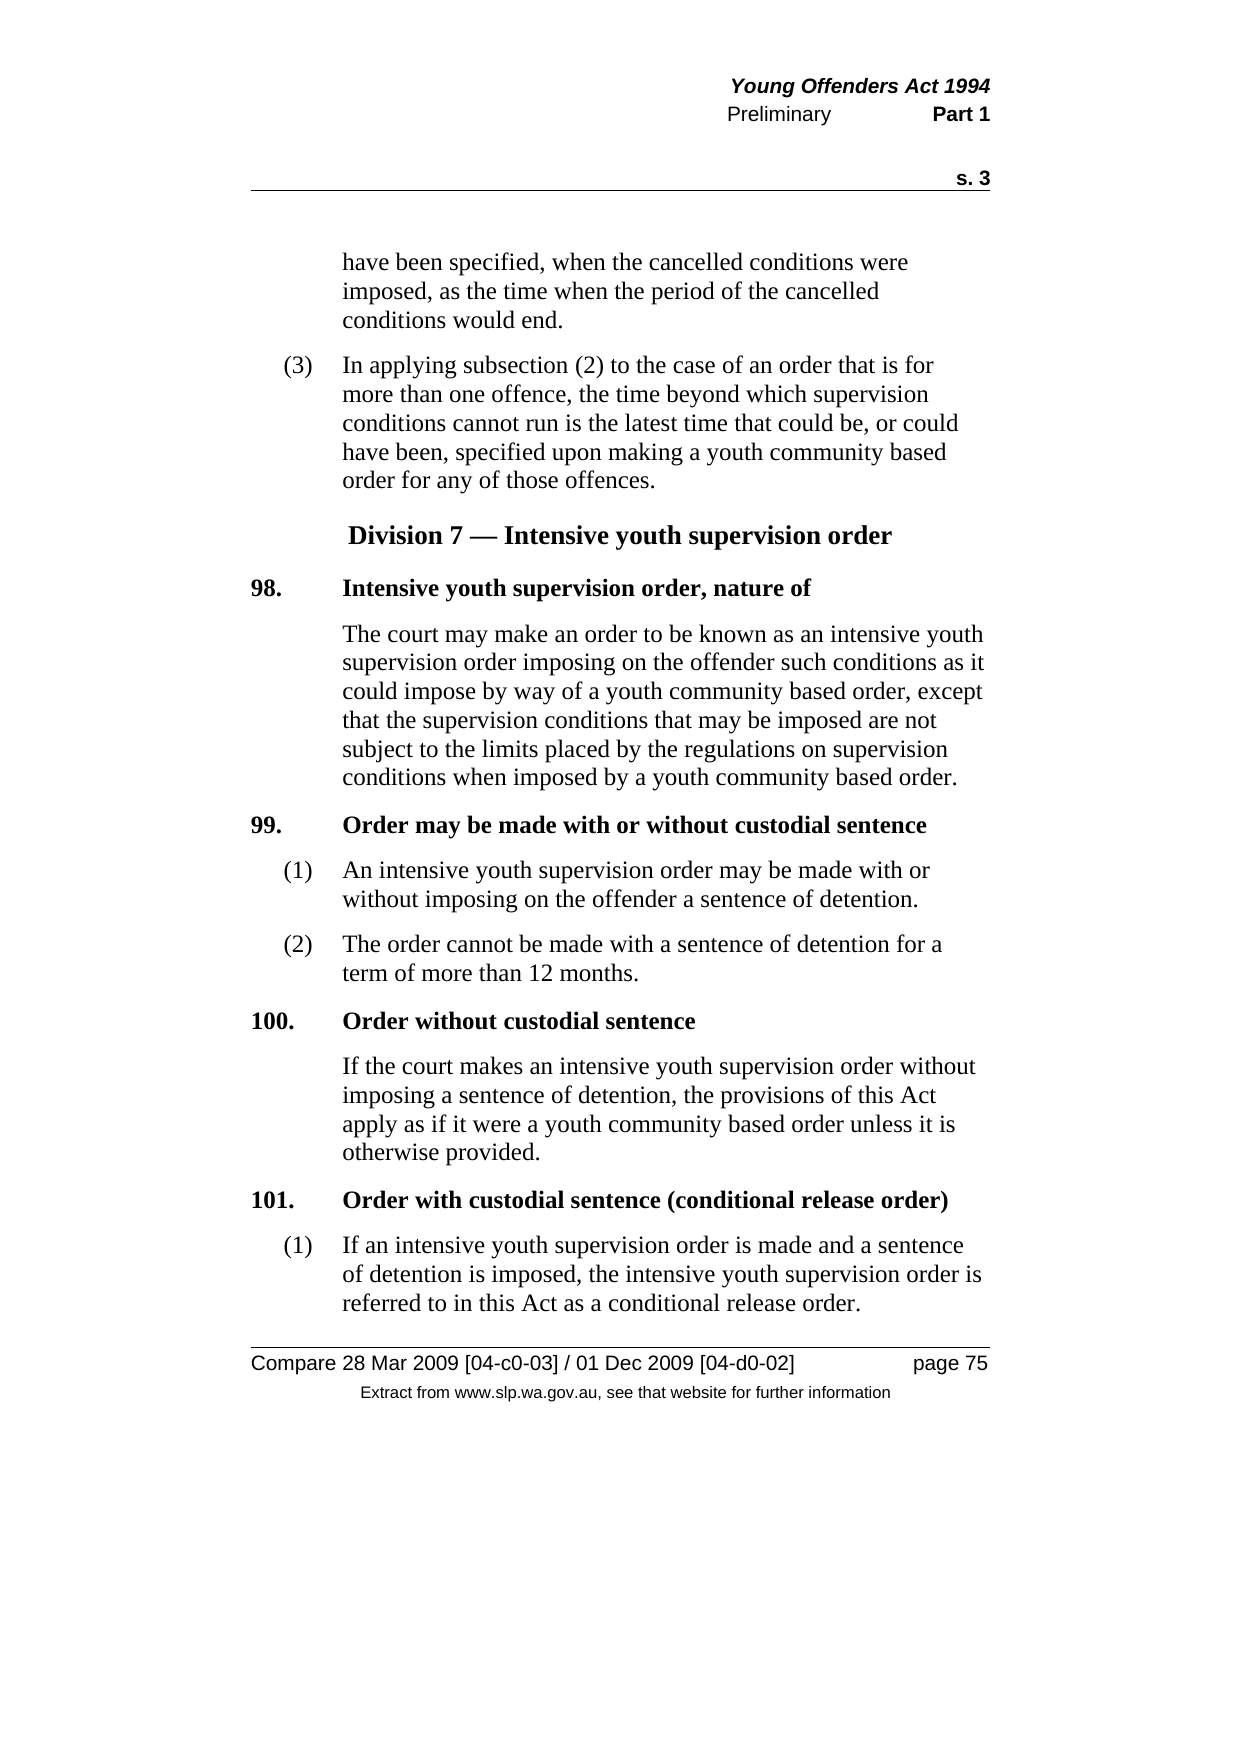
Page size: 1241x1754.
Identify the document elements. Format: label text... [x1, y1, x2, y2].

subtitle Division 7 — Intensive youth supervision order [251, 519, 990, 550]
subtitle 101. Order with custodial sentence (conditional release order) [251, 1185, 990, 1214]
text (1) If an intensive youth supervision order is made and a sentence of detention is imposed, the intensive youth supervision order is referred to in this Act as a conditional release order. [251, 1230, 990, 1317]
text (2) The order cannot be made with a sentence of detention for a term of more than 12 months. [251, 929, 990, 987]
text (1) An intensive youth supervision order may be made with or without imposing on the offender a sentence of detention. [251, 855, 990, 913]
text If the court makes an intensive youth supervision order without imposing a sentence of detention, the provisions of this Act apply as if it were a youth community based order unless it is otherwise provided. [251, 1051, 990, 1166]
subtitle 99. Order may be made with or without custodial sentence [251, 810, 990, 839]
text The court may make an order to be known as an intensive youth supervision order imposing on the offender such conditions as it could impose by way of a youth community based order, except that the supervision conditions that may be imposed are not subject to the limits placed by the regulations on supervision conditions when imposed by a youth community based order. [251, 619, 990, 791]
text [251, 247, 990, 334]
text (3) In applying subsection (2) to the case of an order that is for more than one offence, the time beyond which supervision conditions cannot run is the latest time that could be, or could have been, specified upon making a youth community based order for any of those offences. [251, 350, 990, 494]
subtitle 100. Order without custodial sentence [251, 1006, 990, 1034]
subtitle 98. Intensive youth supervision order, nature of [251, 573, 990, 602]
